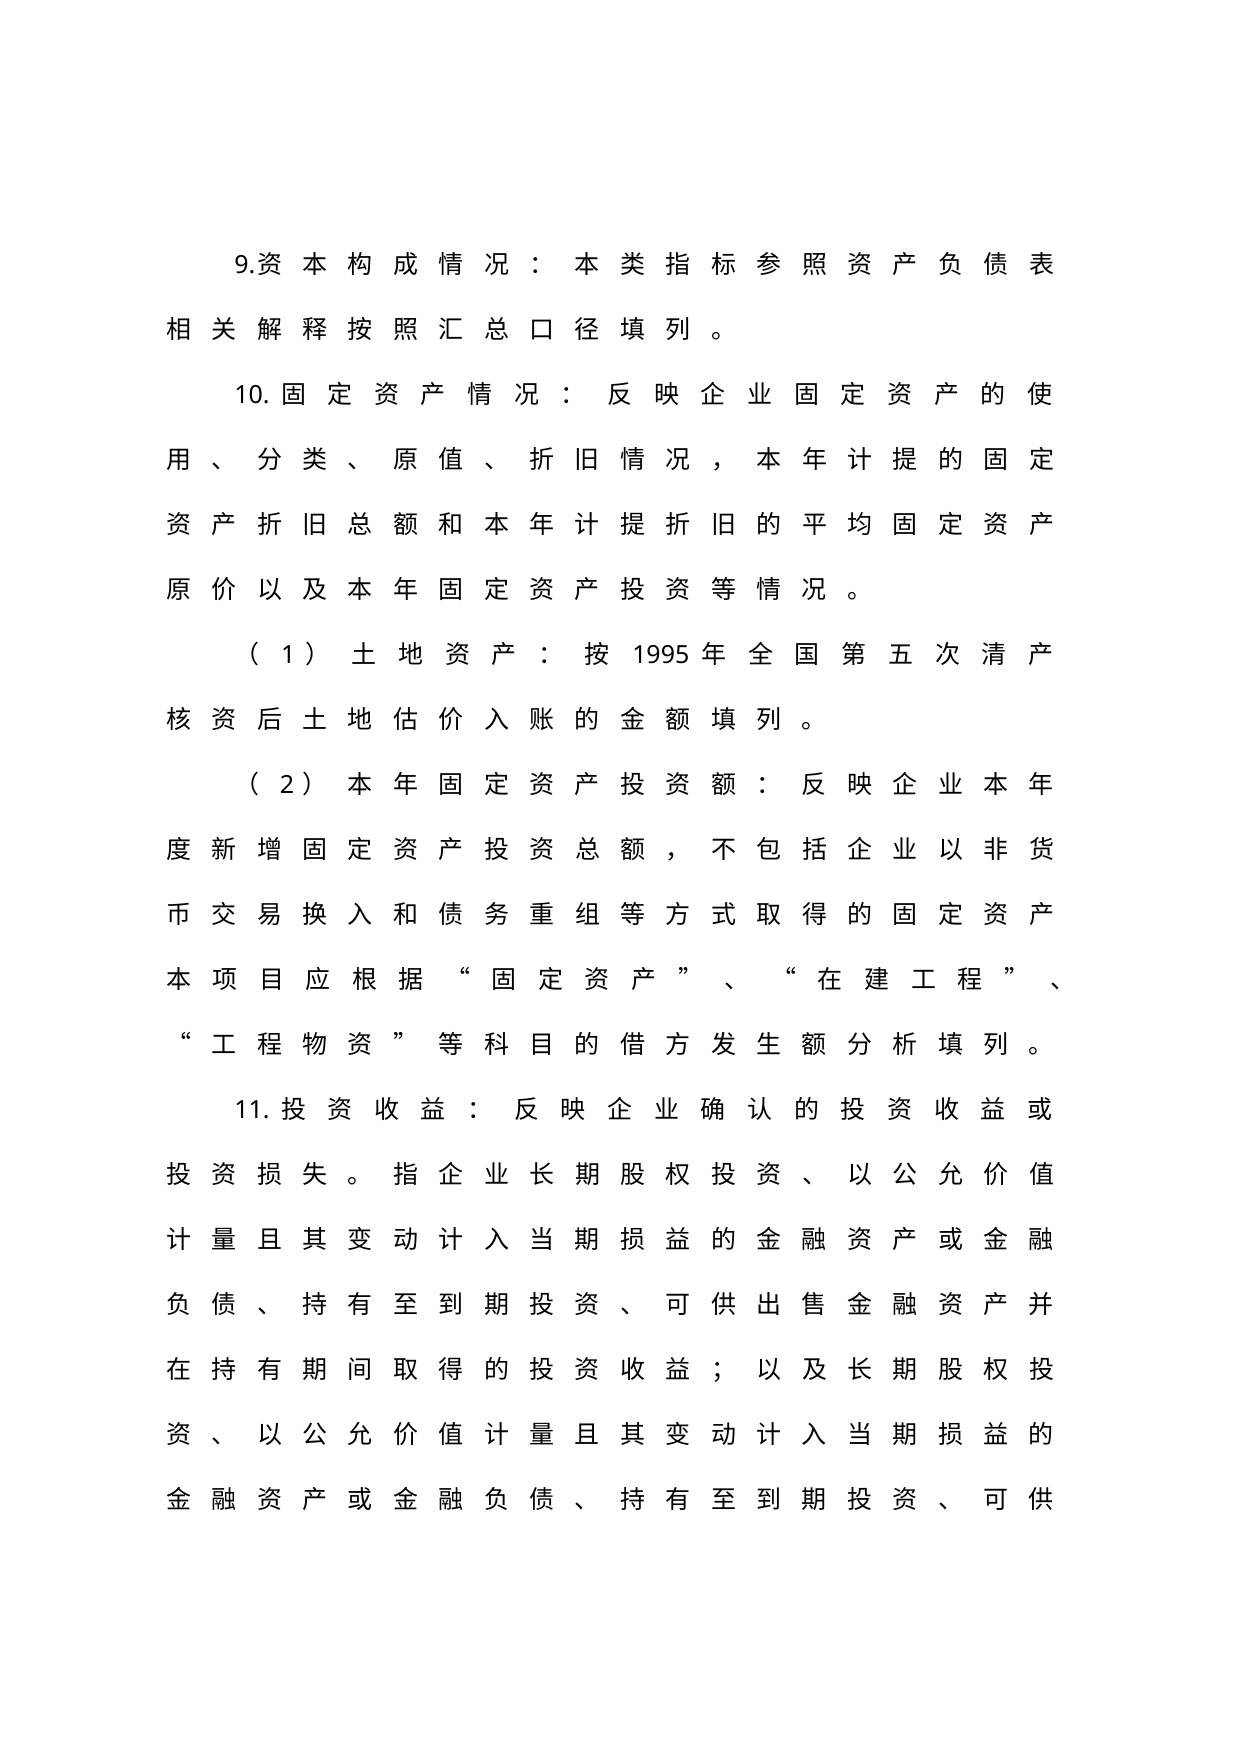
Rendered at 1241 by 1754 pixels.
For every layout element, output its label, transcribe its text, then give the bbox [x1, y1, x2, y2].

text （2）本年固定资产投资额：反映企业本年度新增固定资产投资总额，不包括企业以非货币交易换入和债务重组等方式取得的固定资产。本项目应根据“固定资产”、“在建工程”、“工程物资”等科目的借方发生额分析填列。 [166, 880, 1074, 1205]
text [166, 230, 1074, 360]
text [166, 1205, 1074, 1530]
text 10.固定资产情况：反映企业固定资产的使用、分类、原值、折旧情况，本年计提的固定资产折旧总额和本年计提折旧的平均固定资产原价以及本年固定资产投资等情况。 [166, 490, 1074, 750]
text 9.资本构成情况：本类指标参照资产负债表相关解释按照汇总口径填列。 [166, 360, 1074, 490]
text （1）土地资产：按1995年全国第五次清产核资后土地估价入账的金额填列。 [166, 750, 1074, 880]
